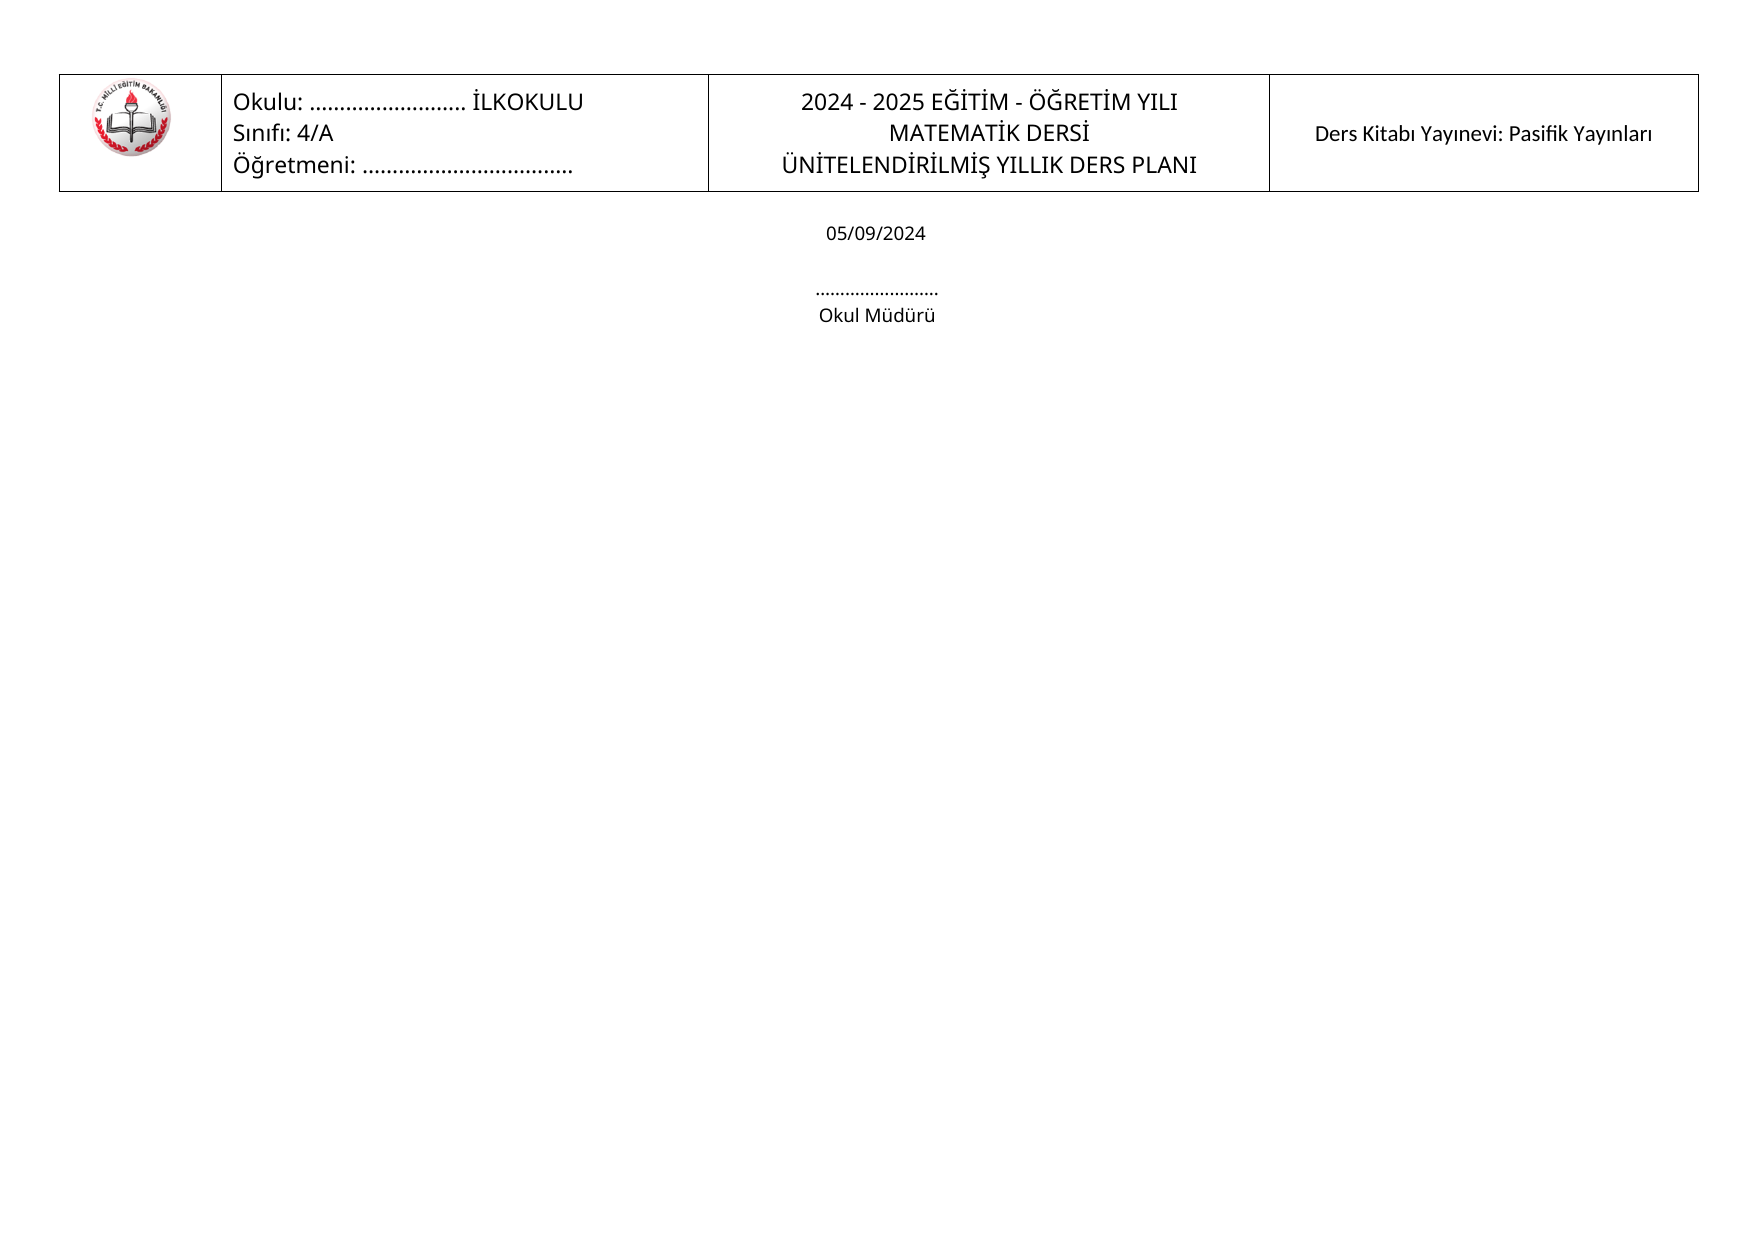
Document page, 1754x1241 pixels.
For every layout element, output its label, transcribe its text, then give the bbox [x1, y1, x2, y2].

text Okul Müdürü [59, 302, 1695, 328]
text 05/09/2024 [797, 220, 1695, 246]
picture [86, 75, 176, 163]
text ……………………. [59, 275, 1695, 301]
